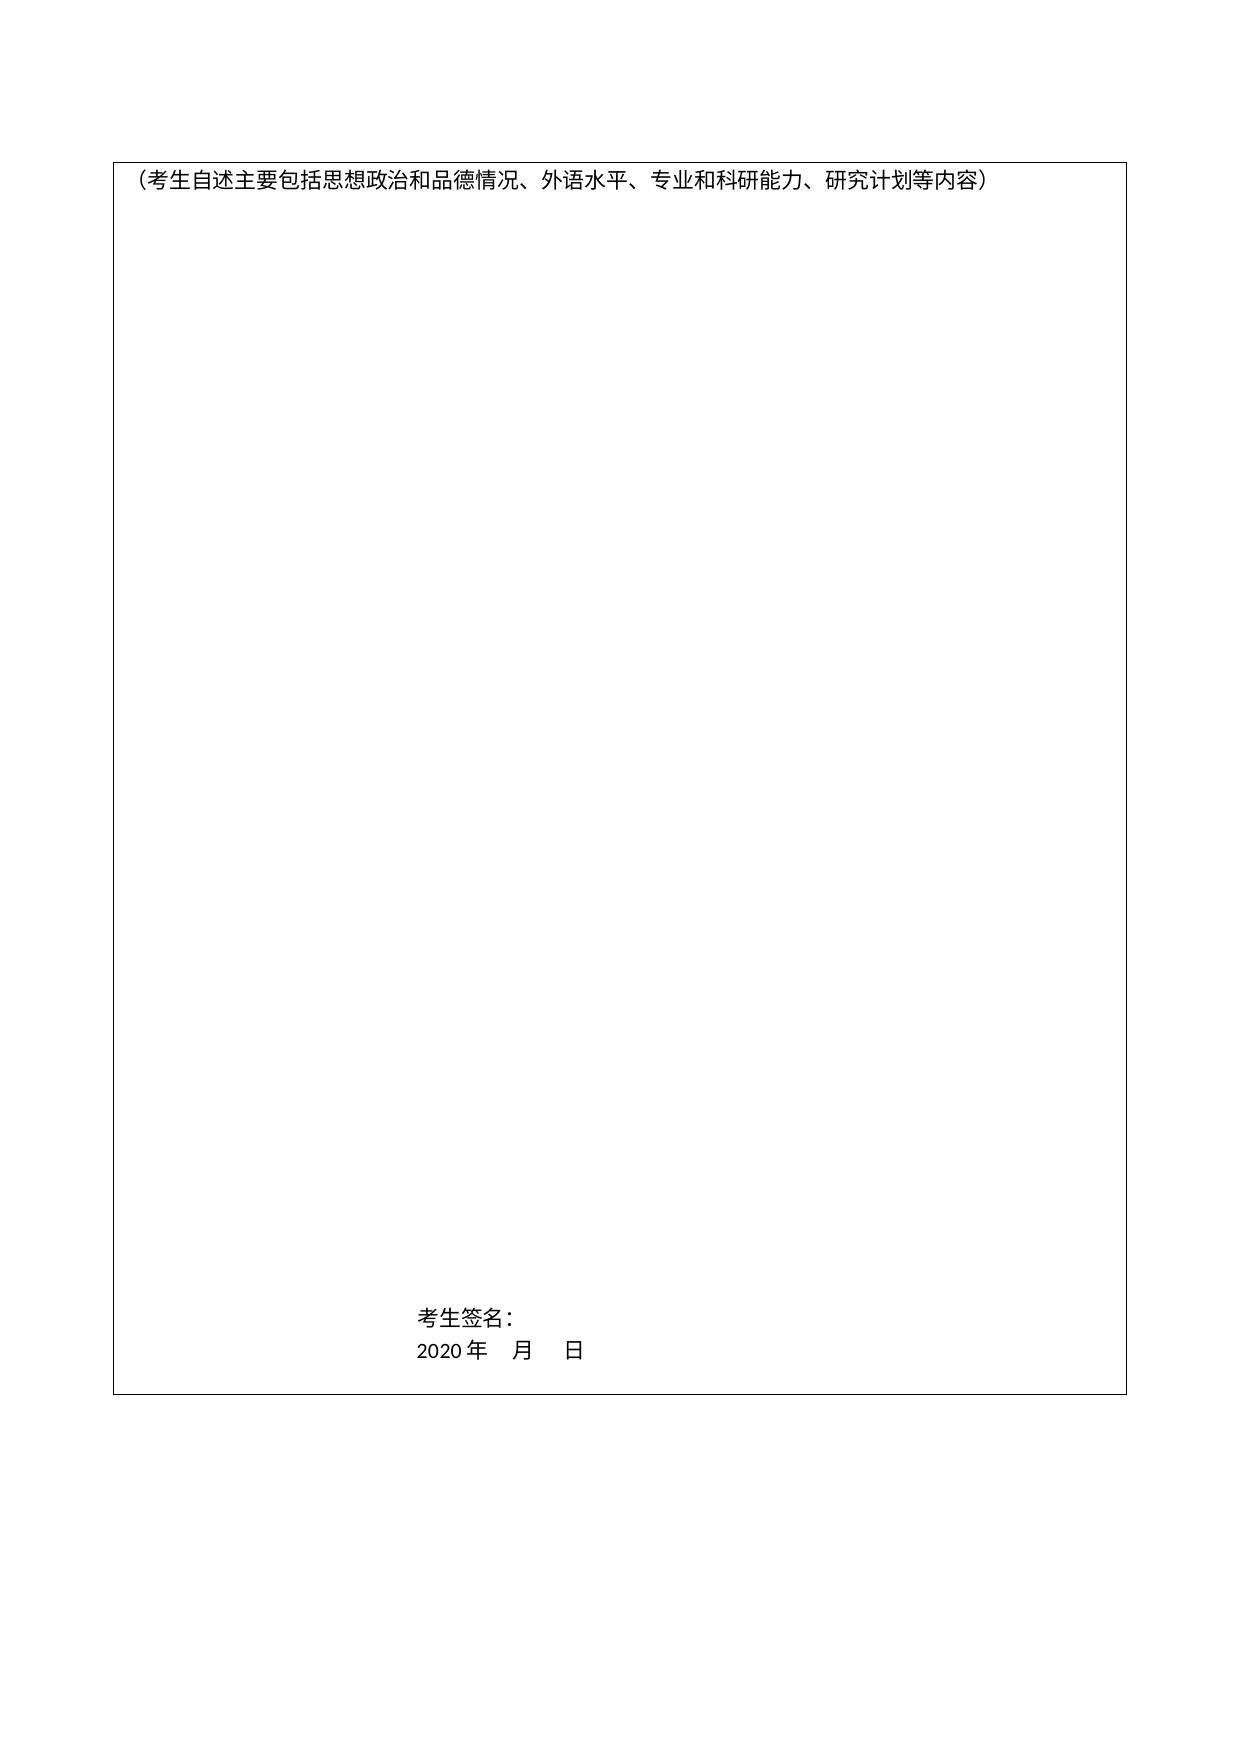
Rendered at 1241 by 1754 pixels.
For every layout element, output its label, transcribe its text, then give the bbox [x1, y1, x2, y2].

table_header （考生自述主要包括思想政治和品德情况、外语水平、专业和科研能力、研究计划等内容） 考生签名： 2020年 月 日 [114, 163, 1126, 1394]
